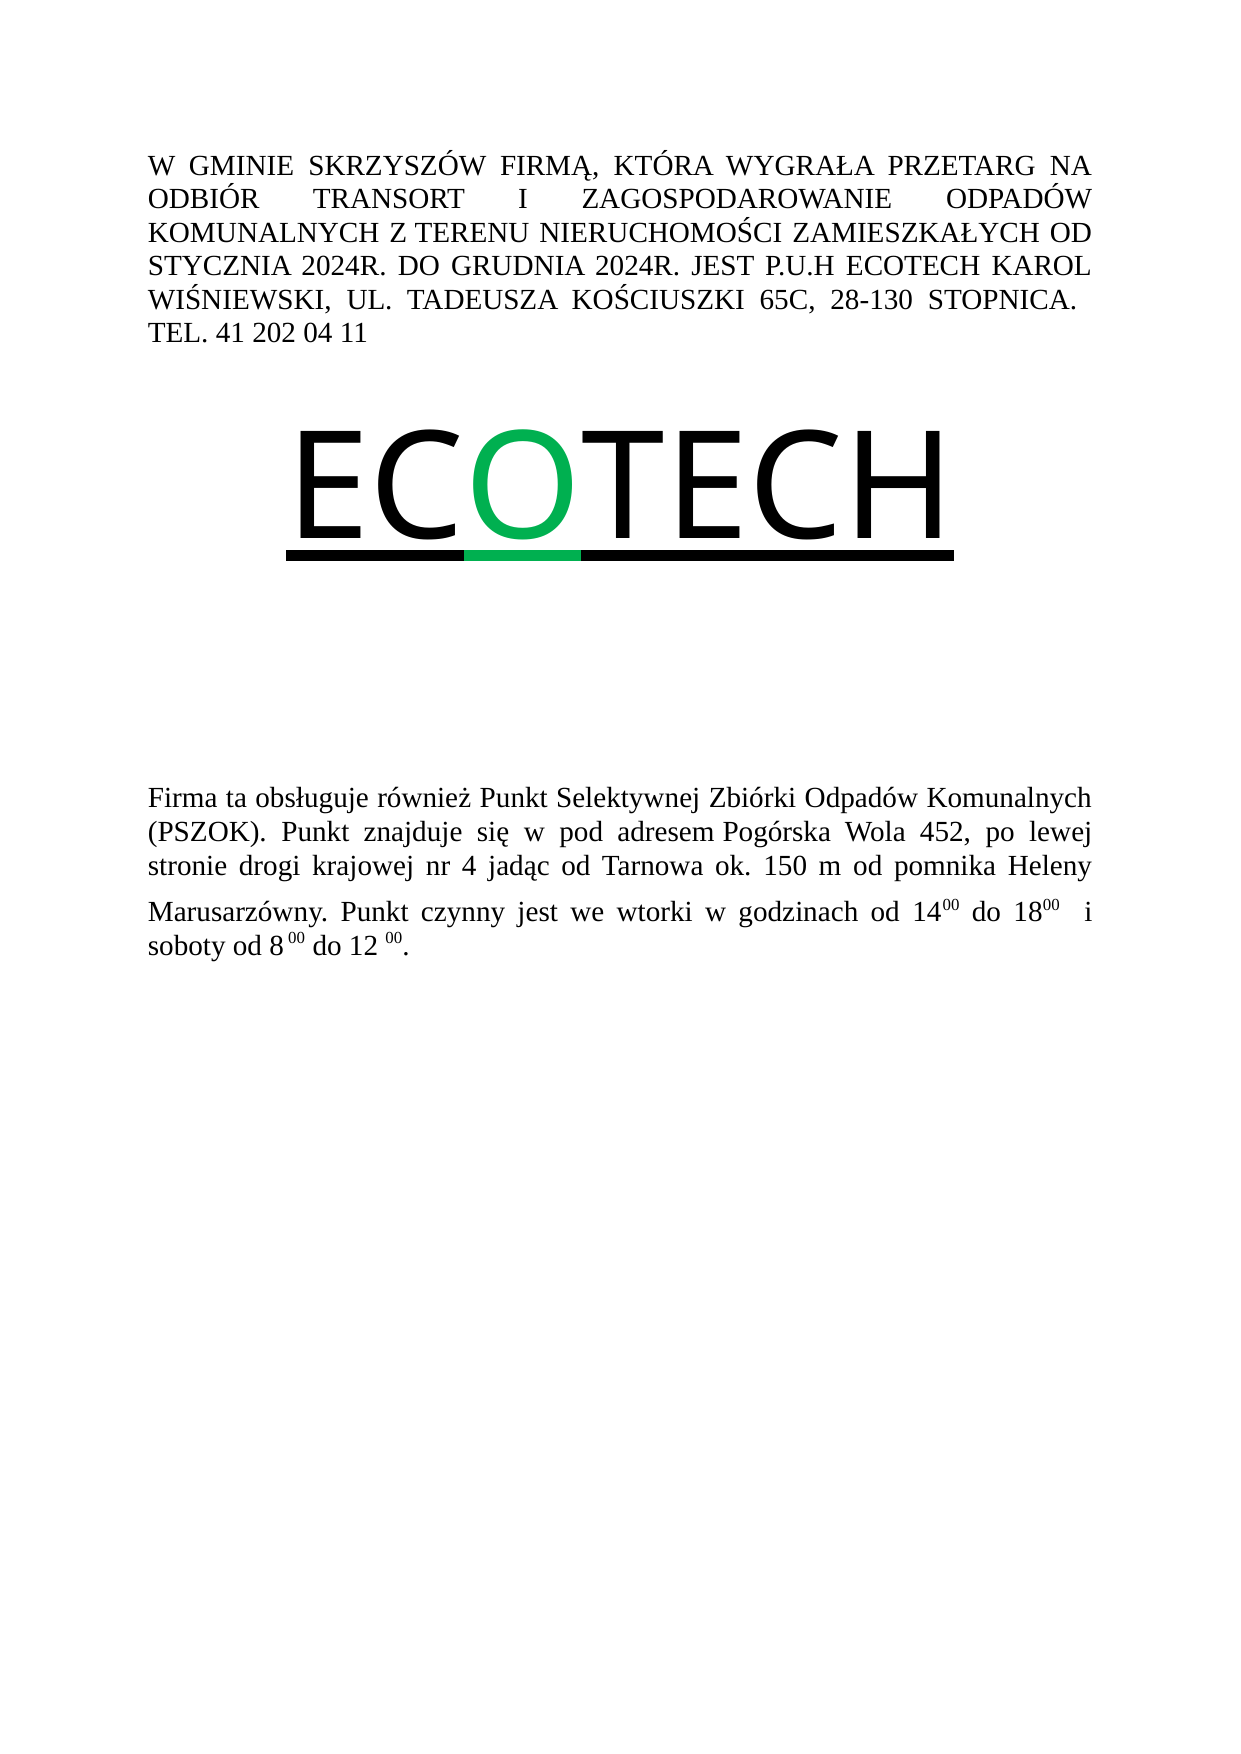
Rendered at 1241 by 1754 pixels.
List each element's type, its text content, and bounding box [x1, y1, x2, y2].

text W GMINIE SKRZYSZÓW FIRMĄ, KTÓRA WYGRAŁA PRZETARG NA ODBIÓR TRANSORT I ZAGOSPODAROWANIE ODPADÓW KOMUNALNYCH Z TERENU NIERUCHOMOŚCI ZAMIESZKAŁYCH OD STYCZNIA 2024R. DO GRUDNIA 2024R. JEST P.U.H ECOTECH KAROL WIŚNIEWSKI, UL. TADEUSZA KOŚCIUSZKI 65C, 28-130 STOPNICA. TEL. 41 202 04 11 [148, 148, 1093, 349]
text ECOTECH [148, 378, 1093, 583]
text Firma ta obsługuje również Punkt Selektywnej Zbiórki Odpadów Komunalnych (PSZOK). Punkt znajduje się w pod adresem Pogórska Wola 452, po lewej stronie drogi krajowej nr 4 jadąc od Tarnowa ok. 150 m od pomnika Heleny Marusarzówny. Punkt czynny jest we wtorki w godzinach od 1400 do 1800 i soboty od 8 00 do 12 00. [148, 781, 1093, 961]
